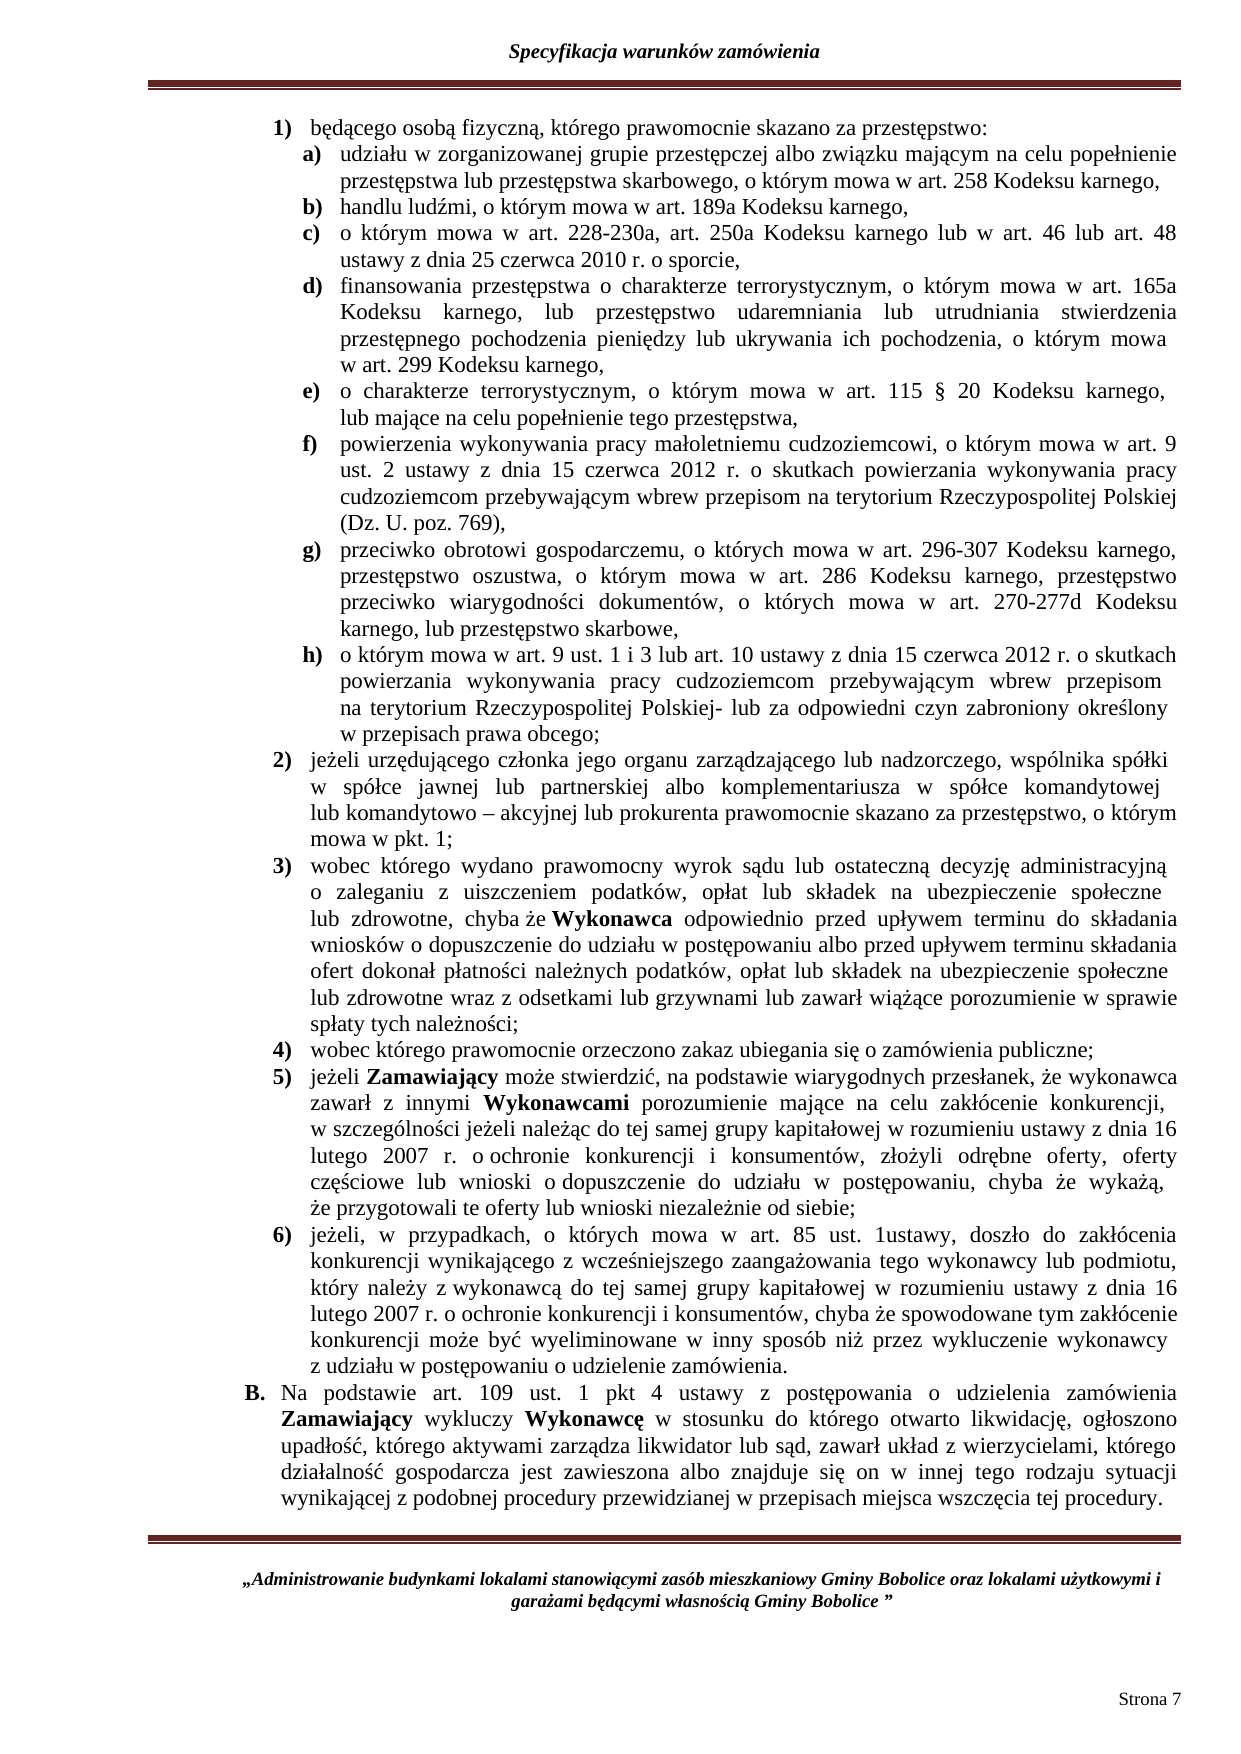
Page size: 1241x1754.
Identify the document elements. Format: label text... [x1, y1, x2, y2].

list powierzenia wykonywania pracy małoletniemu cudzoziemcowi, o którym mowa w art. 9 ust. 2 ustawy z dnia 15 czerwca 2012 r. o skutkach powierzania wykonywania pracy cudzoziemcom przebywającym wbrew przepisom na terytorium Rzeczypospolitej Polskiej (Dz. U. poz. 769), [302, 430, 1178, 536]
list o charakterze terrorystycznym, o którym mowa w art. 115 § 20 Kodeksu karnego, lub mające na celu popełnienie tego przestępstwa, [302, 377, 1178, 430]
list jeżeli urzędującego członka jego organu zarządzającego lub nadzorczego, wspólnika spółki w spółce jawnej lub partnerskiej albo komplementariusza w spółce komandytowej lub komandytowo – akcyjnej lub prokurenta prawomocnie skazano za przestępstwo, o którym mowa w pkt. 1; [273, 746, 1178, 852]
list będącego osobą fizyczną, którego prawomocnie skazano za przestępstwo: [273, 114, 1178, 140]
list udziału w zorganizowanej grupie przestępczej albo związku mającym na celu popełnienie przestępstwa lub przestępstwa skarbowego, o którym mowa w art. 258 Kodeksu karnego, [302, 140, 1178, 193]
list o którym mowa w art. 9 ust. 1 i 3 lub art. 10 ustawy z dnia 15 czerwca 2012 r. o skutkach powierzania wykonywania pracy cudzoziemcom przebywającym wbrew przepisom na terytorium Rzeczypospolitej Polskiej- lub za odpowiedni czyn zabroniony określony w przepisach prawa obcego; [302, 641, 1178, 746]
list jeżeli Zamawiający może stwierdzić, na podstawie wiarygodnych przesłanek, że wykonawca zawarł z innymi Wykonawcami porozumienie mające na celu zakłócenie konkurencji, w szczególności jeżeli należąc do tej samej grupy kapitałowej w rozumieniu ustawy z dnia 16 lutego 2007 r. o ochronie konkurencji i konsumentów, złożyli odrębne oferty, oferty częściowe lub wnioski o dopuszczenie do udziału w postępowaniu, chyba że wykażą, że przygotowali te oferty lub wnioski niezależnie od siebie; [273, 1063, 1178, 1221]
list Na podstawie art. 109 ust. 1 pkt 4 ustawy z postępowania o udzielenia zamówienia Zamawiający wykluczy Wykonawcę w stosunku do którego otwarto likwidację, ogłoszono upadłość, którego aktywami zarządza likwidator lub sąd, zawarł układ z wierzycielami, którego działalność gospodarcza jest zawieszona albo znajduje się on w innej tego rodzaju sytuacji wynikającej z podobnej procedury przewidzianej w przepisach miejsca wszczęcia tej procedury. [244, 1379, 1178, 1511]
list jeżeli, w przypadkach, o których mowa w art. 85 ust. 1ustawy, doszło do zakłócenia konkurencji wynikającego z wcześniejszego zaangażowania tego wykonawcy lub podmiotu, który należy z wykonawcą do tej samej grupy kapitałowej w rozumieniu ustawy z dnia 16 lutego 2007 r. o ochronie konkurencji i konsumentów, chyba że spowodowane tym zakłócenie konkurencji może być wyeliminowane w inny sposób niż przez wykluczenie wykonawcy z udziału w postępowaniu o udzielenie zamówienia. [273, 1221, 1178, 1379]
list wobec którego prawomocnie orzeczono zakaz ubiegania się o zamówienia publiczne; [273, 1036, 1178, 1063]
list wobec którego wydano prawomocny wyrok sądu lub ostateczną decyzję administracyjną o zaleganiu z uiszczeniem podatków, opłat lub składek na ubezpieczenie społeczne lub zdrowotne, chyba że Wykonawca odpowiednio przed upływem terminu do składania wniosków o dopuszczenie do udziału w postępowaniu albo przed upływem terminu składania ofert dokonał płatności należnych podatków, opłat lub składek na ubezpieczenie społeczne lub zdrowotne wraz z odsetkami lub grzywnami lub zawarł wiążące porozumienie w sprawie spłaty tych należności; [273, 852, 1178, 1036]
list finansowania przestępstwa o charakterze terrorystycznym, o którym mowa w art. 165a Kodeksu karnego, lub przestępstwo udaremniania lub utrudniania stwierdzenia przestępnego pochodzenia pieniędzy lub ukrywania ich pochodzenia, o którym mowa w art. 299 Kodeksu karnego, [302, 272, 1178, 377]
list handlu ludźmi, o którym mowa w art. 189a Kodeksu karnego, [302, 193, 1178, 219]
list o którym mowa w art. 228-230a, art. 250a Kodeksu karnego lub w art. 46 lub art. 48 ustawy z dnia 25 czerwca 2010 r. o sporcie, [302, 219, 1178, 272]
list przeciwko obrotowi gospodarczemu, o których mowa w art. 296-307 Kodeksu karnego, przestępstwo oszustwa, o którym mowa w art. 286 Kodeksu karnego, przestępstwo przeciwko wiarygodności dokumentów, o których mowa w art. 270-277d Kodeksu karnego, lub przestępstwo skarbowe, [302, 536, 1178, 641]
